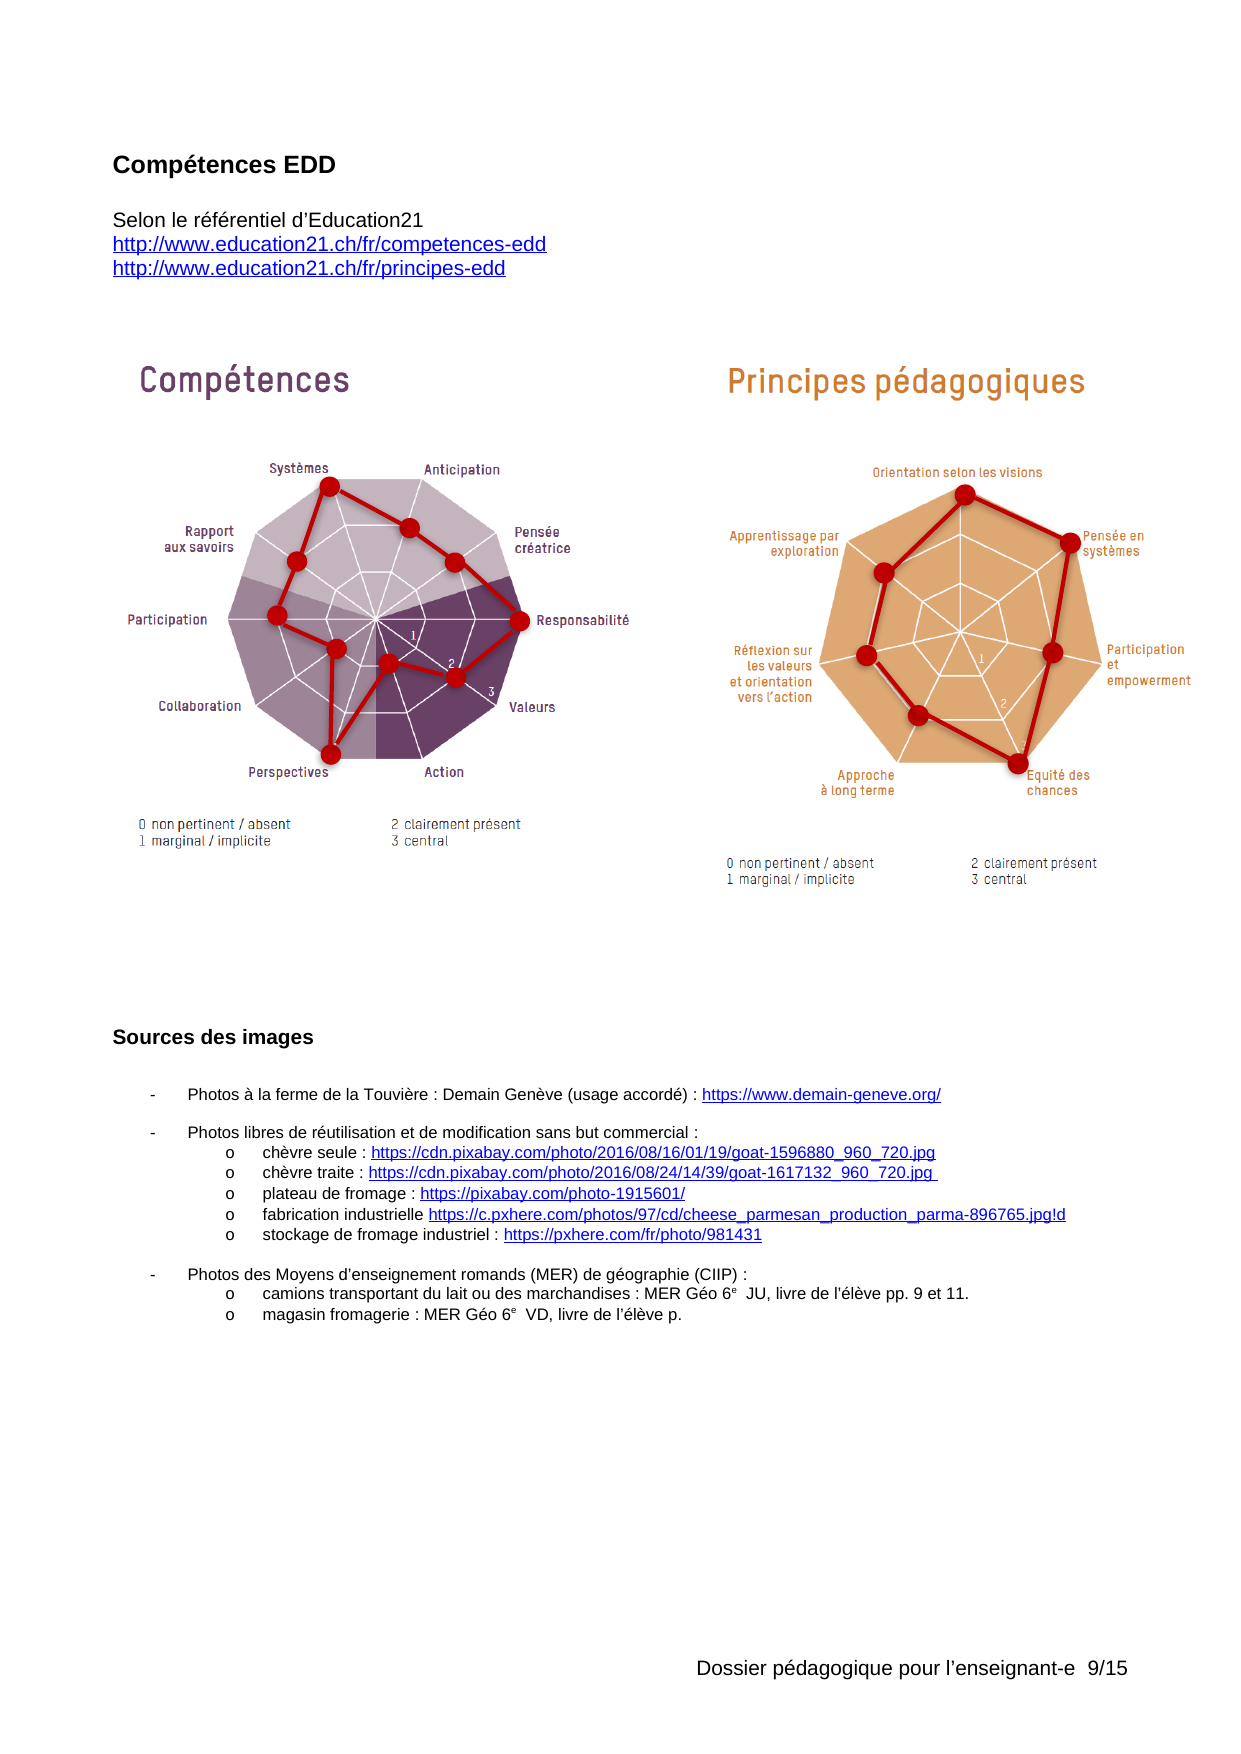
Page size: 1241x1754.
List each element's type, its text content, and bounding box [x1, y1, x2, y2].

picture [114, 353, 635, 853]
text http://www.education21.ch/fr/competences-edd [112, 231, 1128, 255]
text http://www.education21.ch/fr/principes-edd [112, 255, 1128, 279]
list stockage de fromage industriel : https://pxhere.com/fr/photo/981431 [225, 1225, 1128, 1246]
list chèvre seule : https://cdn.pixabay.com/photo/2016/08/16/01/19/goat-1596880_960_720.jpg [225, 1142, 1128, 1163]
list plateau de fromage : https://pixabay.com/photo-1915601/ [225, 1184, 1128, 1204]
list camions transportant du lait ou des marchandises : MER Géo 6e JU, livre de l’élève pp. 9 et 11. [225, 1284, 1128, 1304]
text Compétences EDD [112, 150, 1128, 179]
list fabrication industrielle https://c.pxhere.com/photos/97/cd/cheese_parmesan_production_parma-896765.jpg!d [225, 1204, 1128, 1225]
list Photos libres de réutilisation et de modification sans but commercial : [150, 1123, 1128, 1142]
text Selon le référentiel d’Education21 [112, 207, 1128, 231]
list chèvre traite : https://cdn.pixabay.com/photo/2016/08/24/14/39/goat-1617132_960_720.jpg [225, 1163, 1128, 1184]
picture [700, 353, 1199, 902]
list Photos des Moyens d’enseignement romands (MER) de géographie (CIIP) : [150, 1265, 1128, 1284]
list Photos à la ferme de la Touvière : Demain Genève (usage accordé) : https://www.demain-geneve.org/ [150, 1085, 1128, 1104]
text Sources des images [112, 1024, 1128, 1048]
list magasin fromagerie : MER Géo 6e VD, livre de l’élève p. [225, 1304, 1128, 1325]
